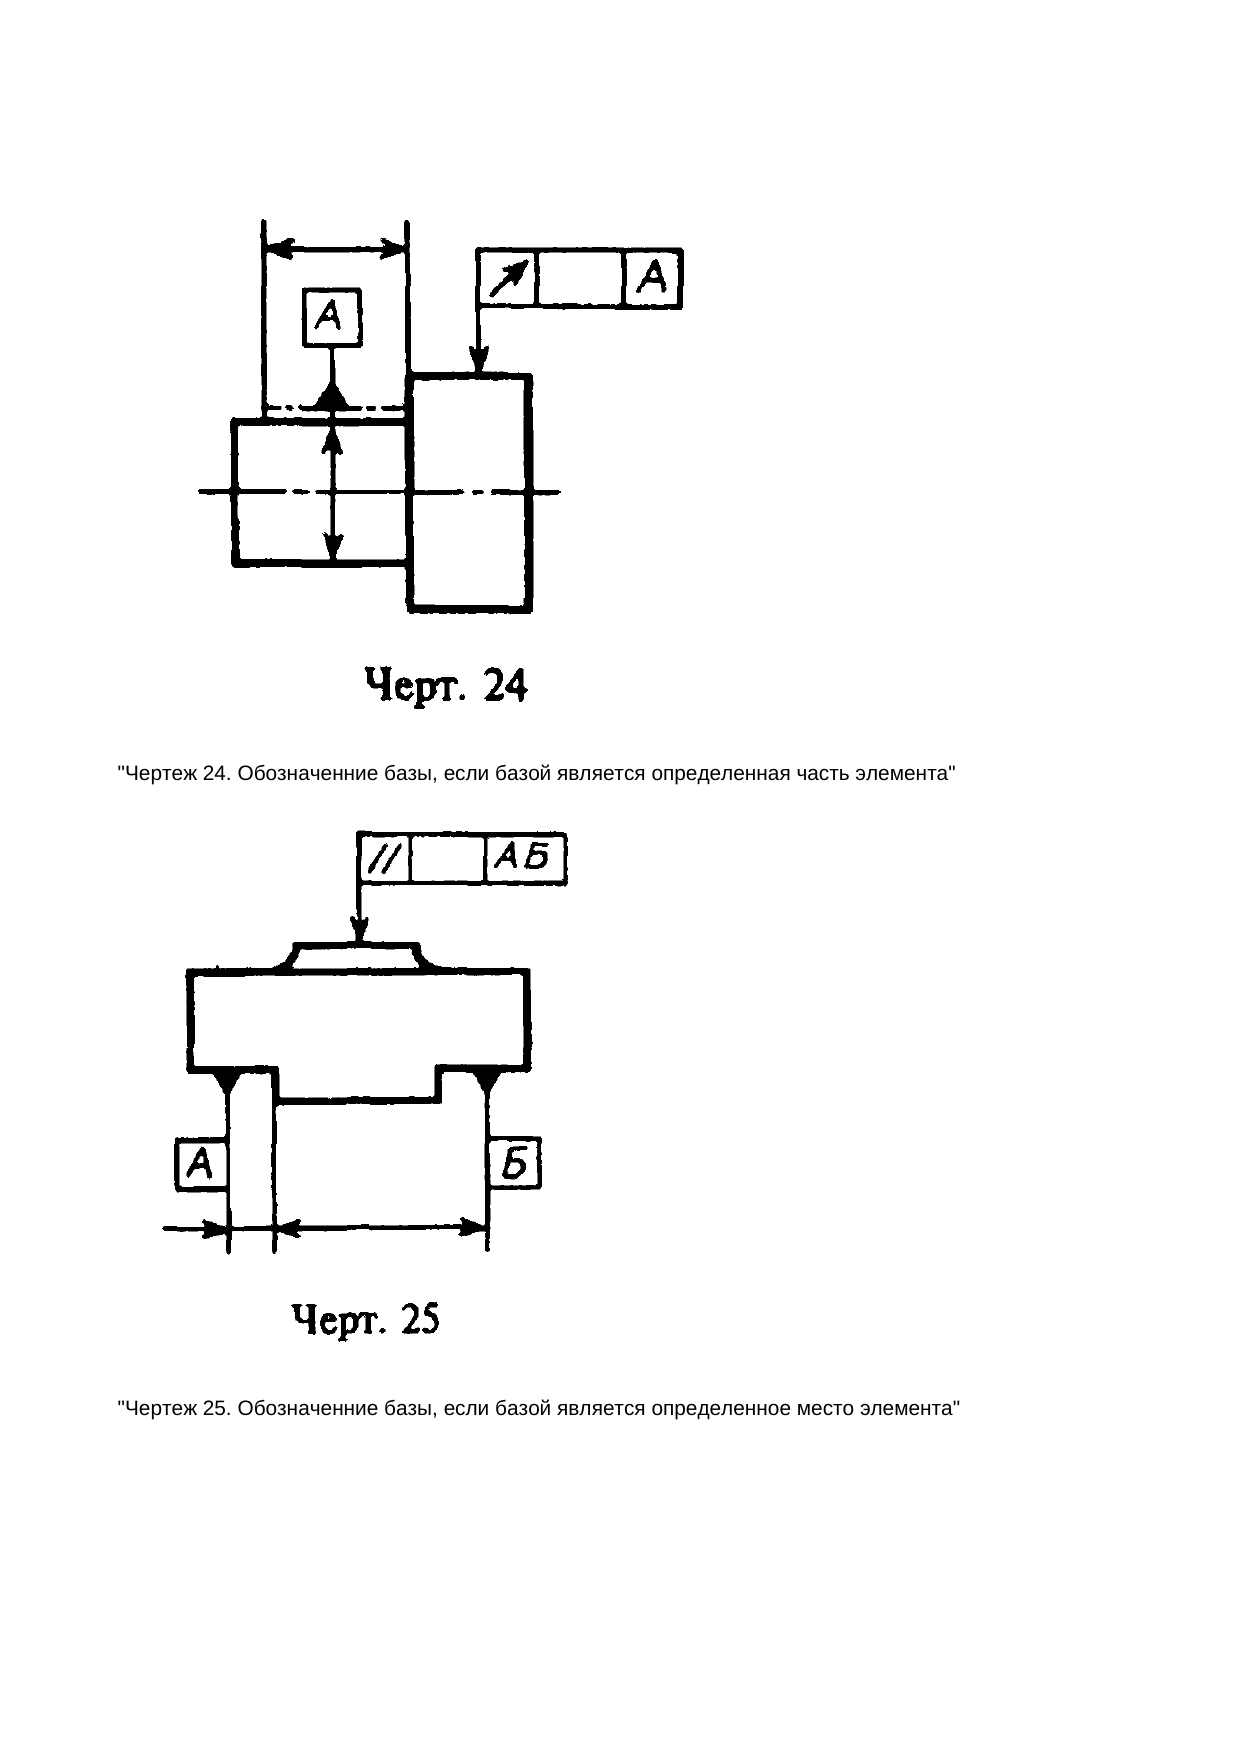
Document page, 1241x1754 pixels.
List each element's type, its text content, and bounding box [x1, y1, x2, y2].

text "Чертеж 25. Обозначенние базы, если базой является определенное место элемента" [103, 1396, 1152, 1420]
text "Чертеж 24. Обозначенние базы, если базой является определенная часть элемента" [103, 761, 1152, 785]
picture [163, 150, 721, 738]
picture [117, 785, 610, 1373]
